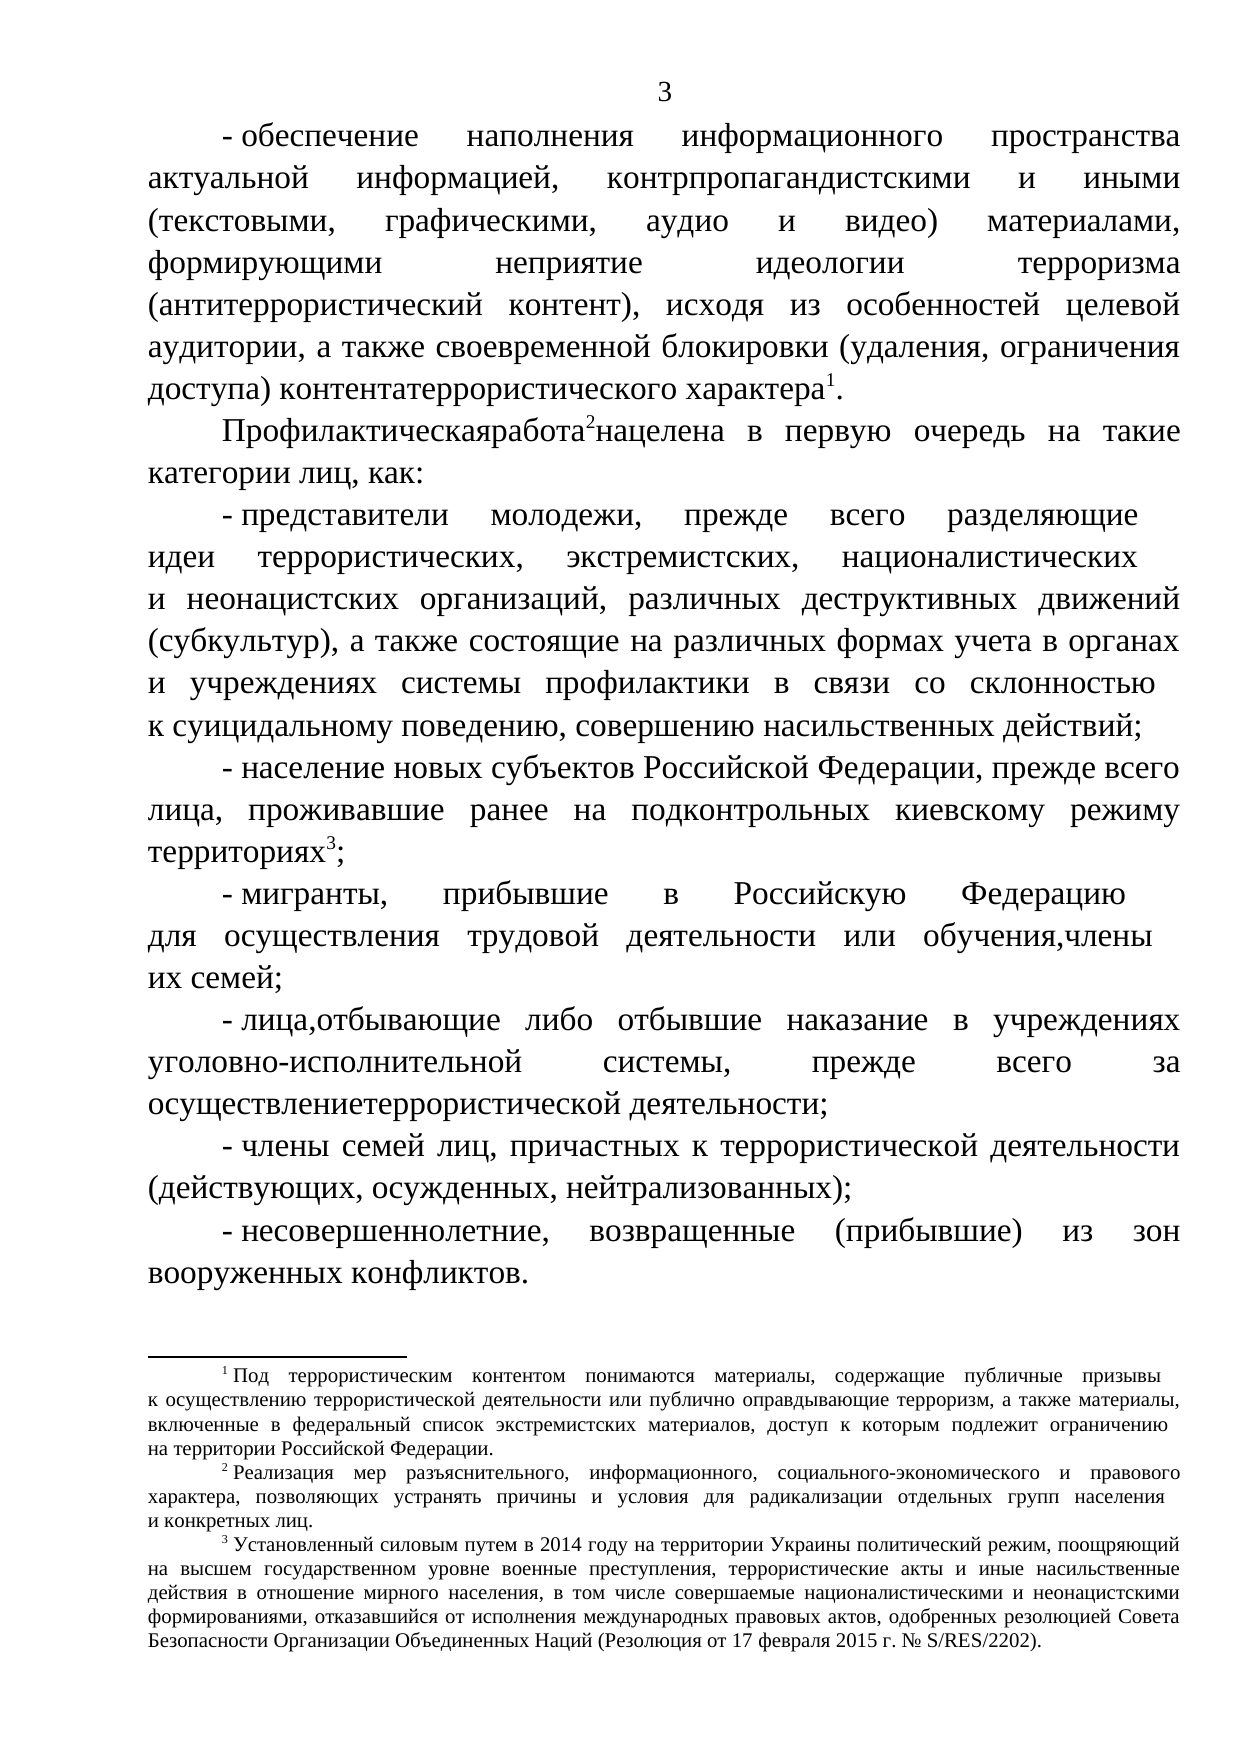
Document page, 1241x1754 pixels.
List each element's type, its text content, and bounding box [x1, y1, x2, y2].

text - население новых субъектов Российской Федерации, прежде всего лица, проживавшие ранее на подконтрольных киевскому режиму территориях; [148, 747, 1181, 869]
text - несовершеннолетние, возвращенные (прибывшие) из зон вооруженных конфликтов. [148, 1210, 1181, 1290]
text - обеспечение наполнения информационного пространства актуальной информацией, контрпропагандистскими и иными (текстовыми, графическими, аудио и видео) материалами, формирующими неприятие идеологии терроризма (антитеррористический контент), исходя из особенностей целевой аудитории, а также своевременной блокировки (удаления, ограничения доступа) контентатеррористического характера. [148, 116, 1181, 407]
text Профилактическаяработанацелена в первую очередь на такие категории лиц, как: [148, 410, 1181, 491]
text - представители молодежи, прежде всего разделяющие идеи террористических, экстремистских, националистических и неонацистских организаций, различных деструктивных движений (субкультур), а также состоящие на различных формах учета в органах и учреждениях системы профилактики в связи со склонностью к суицидальному поведению, совершению насильственных действий; [148, 494, 1181, 743]
text - мигранты, прибывшие в Российскую Федерацию для осуществления трудовой деятельности или обучения,члены их семей; [148, 873, 1181, 996]
text - члены семей лиц, причастных к террористической деятельности (действующих, осужденных, нейтрализованных); [148, 1126, 1181, 1206]
text - лица,отбывающие либо отбывшие наказание в учреждениях уголовно-исполнительной системы, прежде всего за осуществлениетеррористической деятельности; [148, 999, 1181, 1122]
